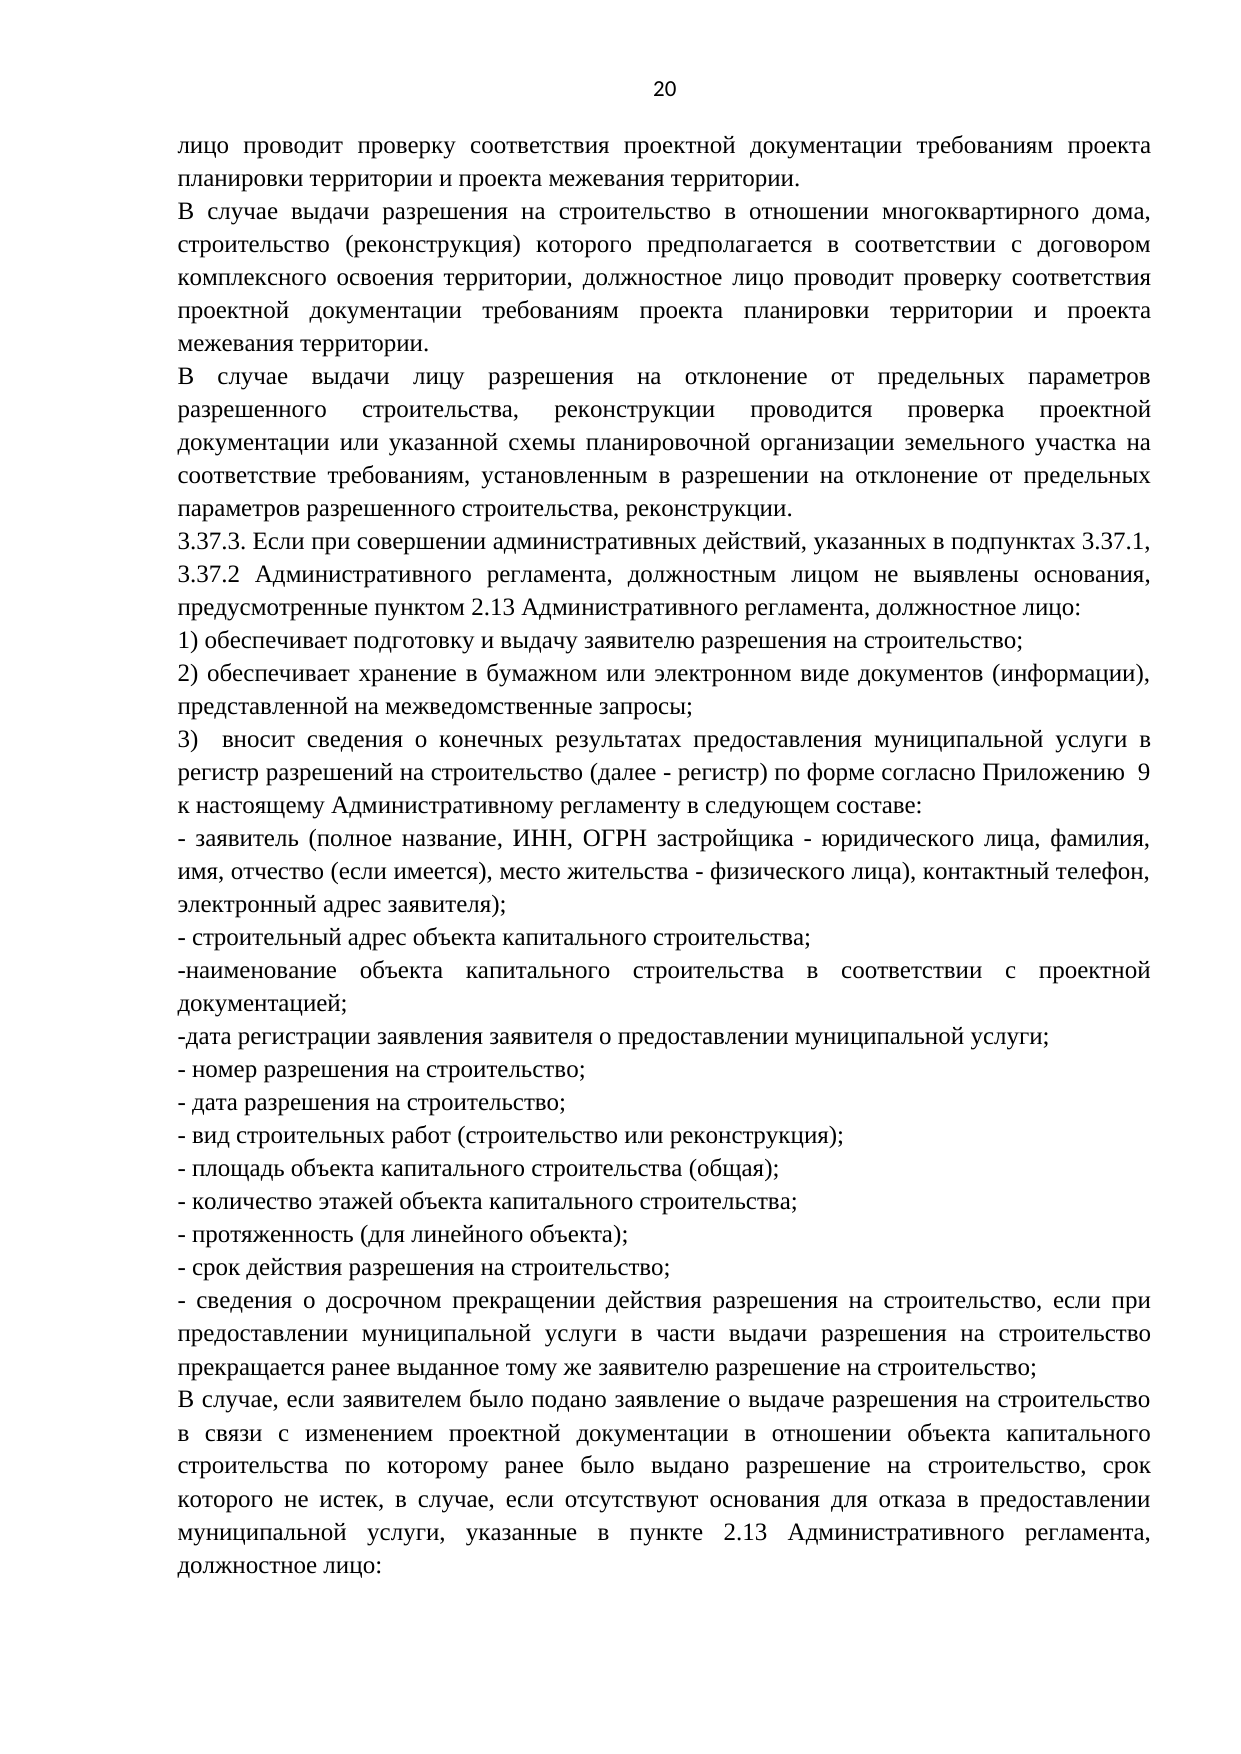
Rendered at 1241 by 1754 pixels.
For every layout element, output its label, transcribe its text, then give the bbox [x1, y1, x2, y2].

text - срок действия разрешения на строительство; [177, 1252, 1152, 1281]
text В случае, если заявителем было подано заявление о выдаче разрешения на строительство в связи с изменением проектной документации в отношении объекта капитального строительства по которому ранее было выдано разрешение на строительство, срок которого не истек, в случае, если отсутствуют основания для отказа в предоставлении муниципальной услуги, указанные в пункте 2.13 Административного регламента, должностное лицо: [177, 1384, 1152, 1578]
text - дата разрешения на строительство; [177, 1087, 1152, 1116]
text -наименование объекта капитального строительства в соответствии с проектной документацией; [177, 955, 1152, 1017]
text - строительный адрес объекта капитального строительства; [177, 922, 1152, 951]
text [177, 130, 1152, 192]
text - заявитель (полное название, ИНН, ОГРН застройщика - юридического лица, фамилия, имя, отчество (если имеется), место жительства - физического лица), контактный телефон, электронный адрес заявителя); [177, 823, 1152, 918]
text - количество этажей объекта капитального строительства; [177, 1186, 1152, 1215]
text -дата регистрации заявления заявителя о предоставлении муниципальной услуги; [177, 1021, 1152, 1050]
text 2) обеспечивает хранение в бумажном или электронном виде документов (информации), представленной на межведомственные запросы; [177, 658, 1152, 720]
text В случае выдачи лицу разрешения на отклонение от предельных параметров разрешенного строительства, реконструкции проводится проверка проектной документации или указанной схемы планировочной организации земельного участка на соответствие требованиям, установленным в разрешении на отклонение от предельных параметров разрешенного строительства, реконструкции. [177, 361, 1152, 522]
text - вид строительных работ (строительство или реконструкция); [177, 1120, 1152, 1149]
text 1) обеспечивает подготовку и выдачу заявителю разрешения на строительство; [177, 625, 1152, 654]
text - сведения о досрочном прекращении действия разрешения на строительство, если при предоставлении муниципальной услуги в части выдачи разрешения на строительство прекращается ранее выданное тому же заявителю разрешение на строительство; [177, 1286, 1152, 1380]
text В случае выдачи разрешения на строительство в отношении многоквартирного дома, строительство (реконструкция) которого предполагается в соответствии с договором комплексного освоения территории, должностное лицо проводит проверку соответствия проектной документации требованиям проекта планировки территории и проекта межевания территории. [177, 196, 1152, 357]
text 3) вносит сведения о конечных результатах предоставления муниципальной услуги в регистр разрешений на строительство (далее - регистр) по форме согласно Приложению 9 к настоящему Административному регламенту в следующем составе: [177, 724, 1152, 819]
text - номер разрешения на строительство; [177, 1054, 1152, 1083]
text - площадь объекта капитального строительства (общая); [177, 1153, 1152, 1182]
text - протяженность (для линейного объекта); [177, 1219, 1152, 1248]
text 3.37.3. Если при совершении административных действий, указанных в подпунктах 3.37.1, 3.37.2 Административного регламента, должностным лицом не выявлены основания, предусмотренные пунктом 2.13 Административного регламента, должностное лицо: [177, 526, 1152, 621]
